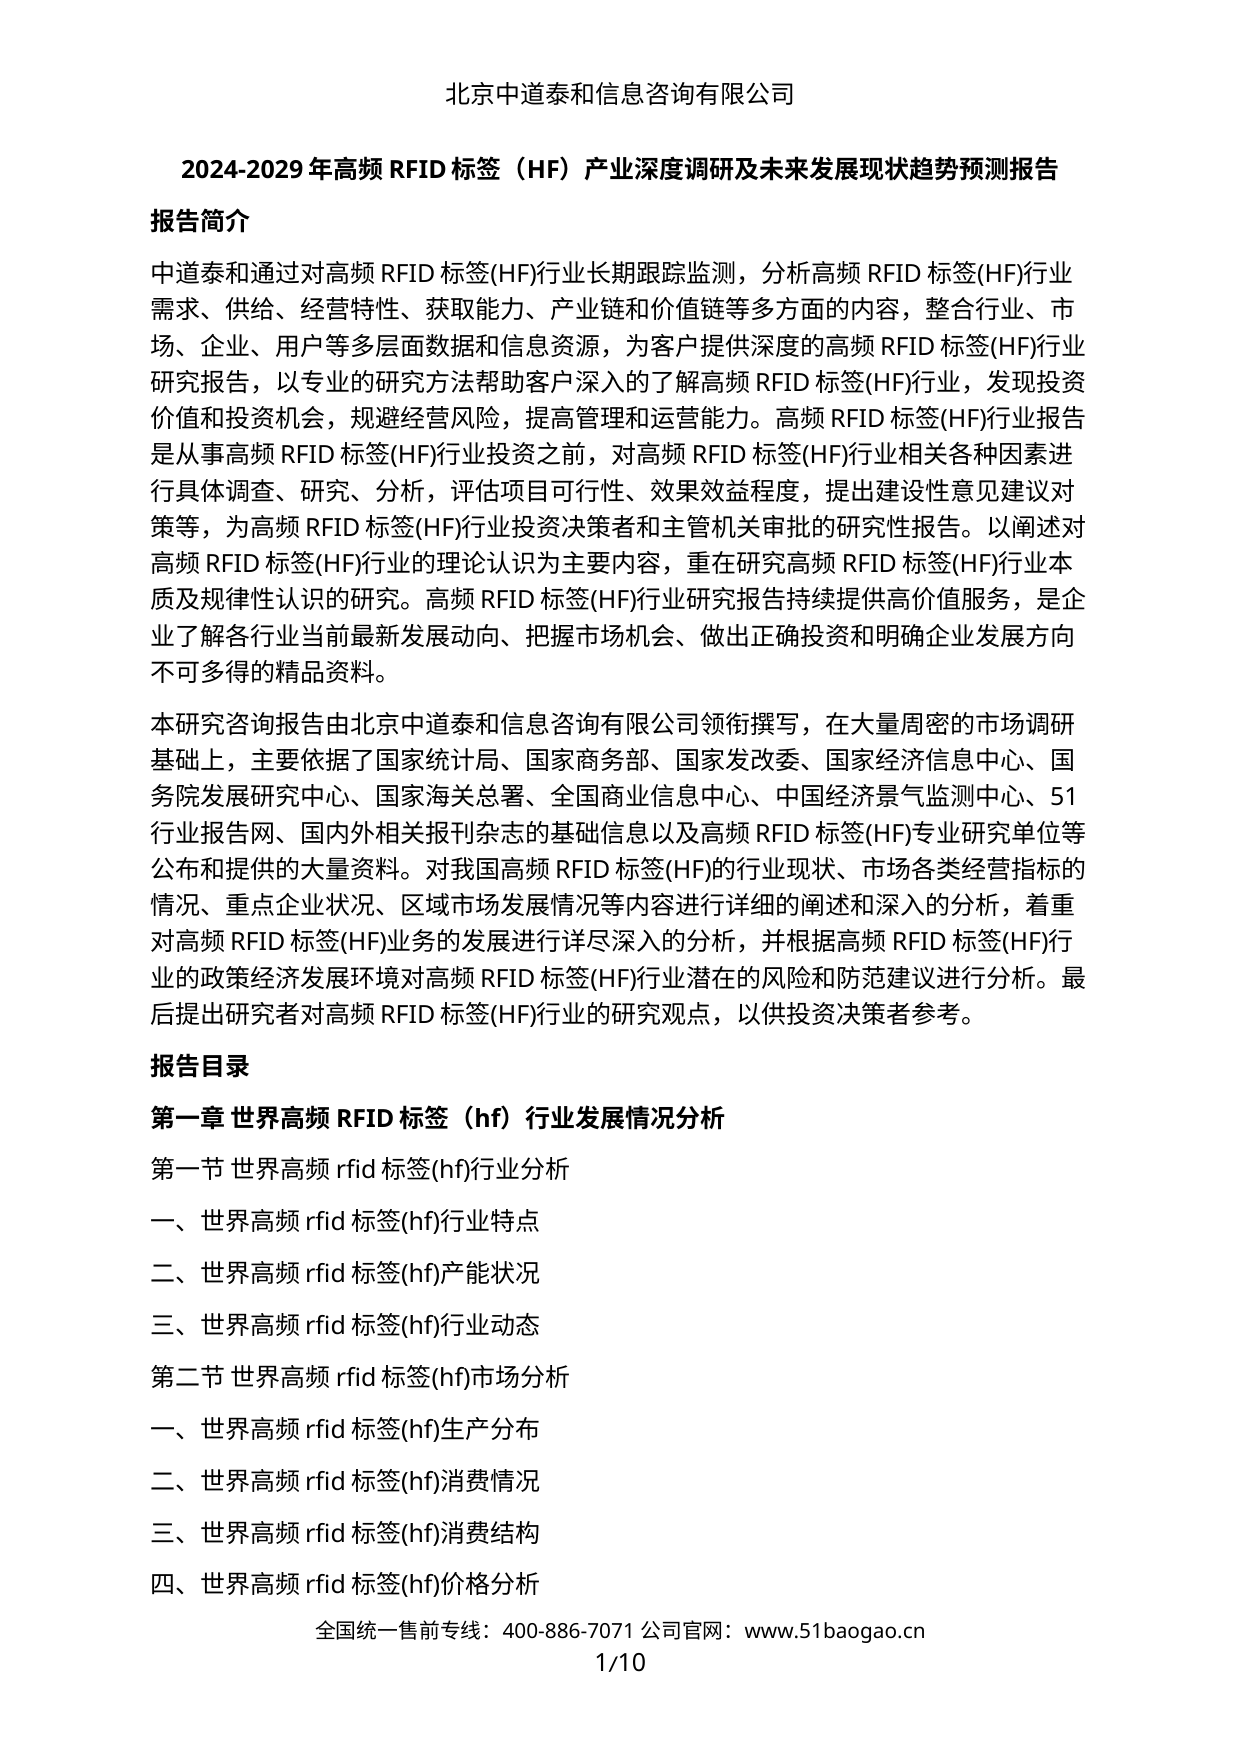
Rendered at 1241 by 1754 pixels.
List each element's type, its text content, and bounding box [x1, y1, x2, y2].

text 一、世界高频rfid标签(hf)行业特点 [150, 1202, 1090, 1238]
text 三、世界高频rfid标签(hf)行业动态 [150, 1306, 1090, 1342]
text 报告目录 [150, 1046, 1090, 1082]
text 三、世界高频rfid标签(hf)消费结构 [150, 1513, 1090, 1549]
text 中道泰和通过对高频RFID标签(HF)行业长期跟踪监测，分析高频RFID标签(HF)行业需求、供给、经营特性、获取能力、产业链和价值链等多方面的内容，整合行业、市场、企业、用户等多层面数据和信息资源，为客户提供深度的高频RFID标签(HF)行业研究报告，以专业的研究方法帮助客户深入的了解高频RFID标签(HF)行业，发现投资价值和投资机会，规避经营风险，提高管理和运营能力。高频RFID标签(HF)行业报告是从事高频RFID标签(HF)行业投资之前，对高频RFID标签(HF)行业相关各种因素进行具体调查、研究、分析，评估项目可行性、效果效益程度，提出建设性意见建议对策等，为高频RFID标签(HF)行业投资决策者和主管机关审批的研究性报告。以阐述对高频RFID标签(HF)行业的理论认识为主要内容，重在研究高频RFID标签(HF)行业本质及规律性认识的研究。高频RFID标签(HF)行业研究报告持续提供高价值服务，是企业了解各行业当前最新发展动向、把握市场机会、做出正确投资和明确企业发展方向不可多得的精品资料。 [150, 254, 1090, 689]
text 一、世界高频rfid标签(hf)生产分布 [150, 1409, 1090, 1446]
text 二、世界高频rfid标签(hf)消费情况 [150, 1461, 1090, 1497]
text 本研究咨询报告由北京中道泰和信息咨询有限公司领衔撰写，在大量周密的市场调研基础上，主要依据了国家统计局、国家商务部、国家发改委、国家经济信息中心、国务院发展研究中心、国家海关总署、全国商业信息中心、中国经济景气监测中心、51行业报告网、国内外相关报刊杂志的基础信息以及高频RFID标签(HF)专业研究单位等公布和提供的大量资料。对我国高频RFID标签(HF)的行业现状、市场各类经营指标的情况、重点企业状况、区域市场发展情况等内容进行详细的阐述和深入的分析，着重对高频RFID标签(HF)业务的发展进行详尽深入的分析，并根据高频RFID标签(HF)行业的政策经济发展环境对高频RFID标签(HF)行业潜在的风险和防范建议进行分析。最后提出研究者对高频RFID标签(HF)行业的研究观点，以供投资决策者参考。 [150, 704, 1090, 1031]
text 2024-2029年高频RFID标签（HF）产业深度调研及未来发展现状趋势预测报告 [150, 150, 1090, 186]
text 第一节 世界高频rfid标签(hf)行业分析 [150, 1150, 1090, 1186]
text 第一章 世界高频RFID标签（hf）行业发展情况分析 [150, 1098, 1090, 1134]
text 二、世界高频rfid标签(hf)产能状况 [150, 1254, 1090, 1290]
text 第二节 世界高频rfid标签(hf)市场分析 [150, 1357, 1090, 1394]
text 报告简介 [150, 202, 1090, 238]
text 四、世界高频rfid标签(hf)价格分析 [150, 1565, 1090, 1601]
